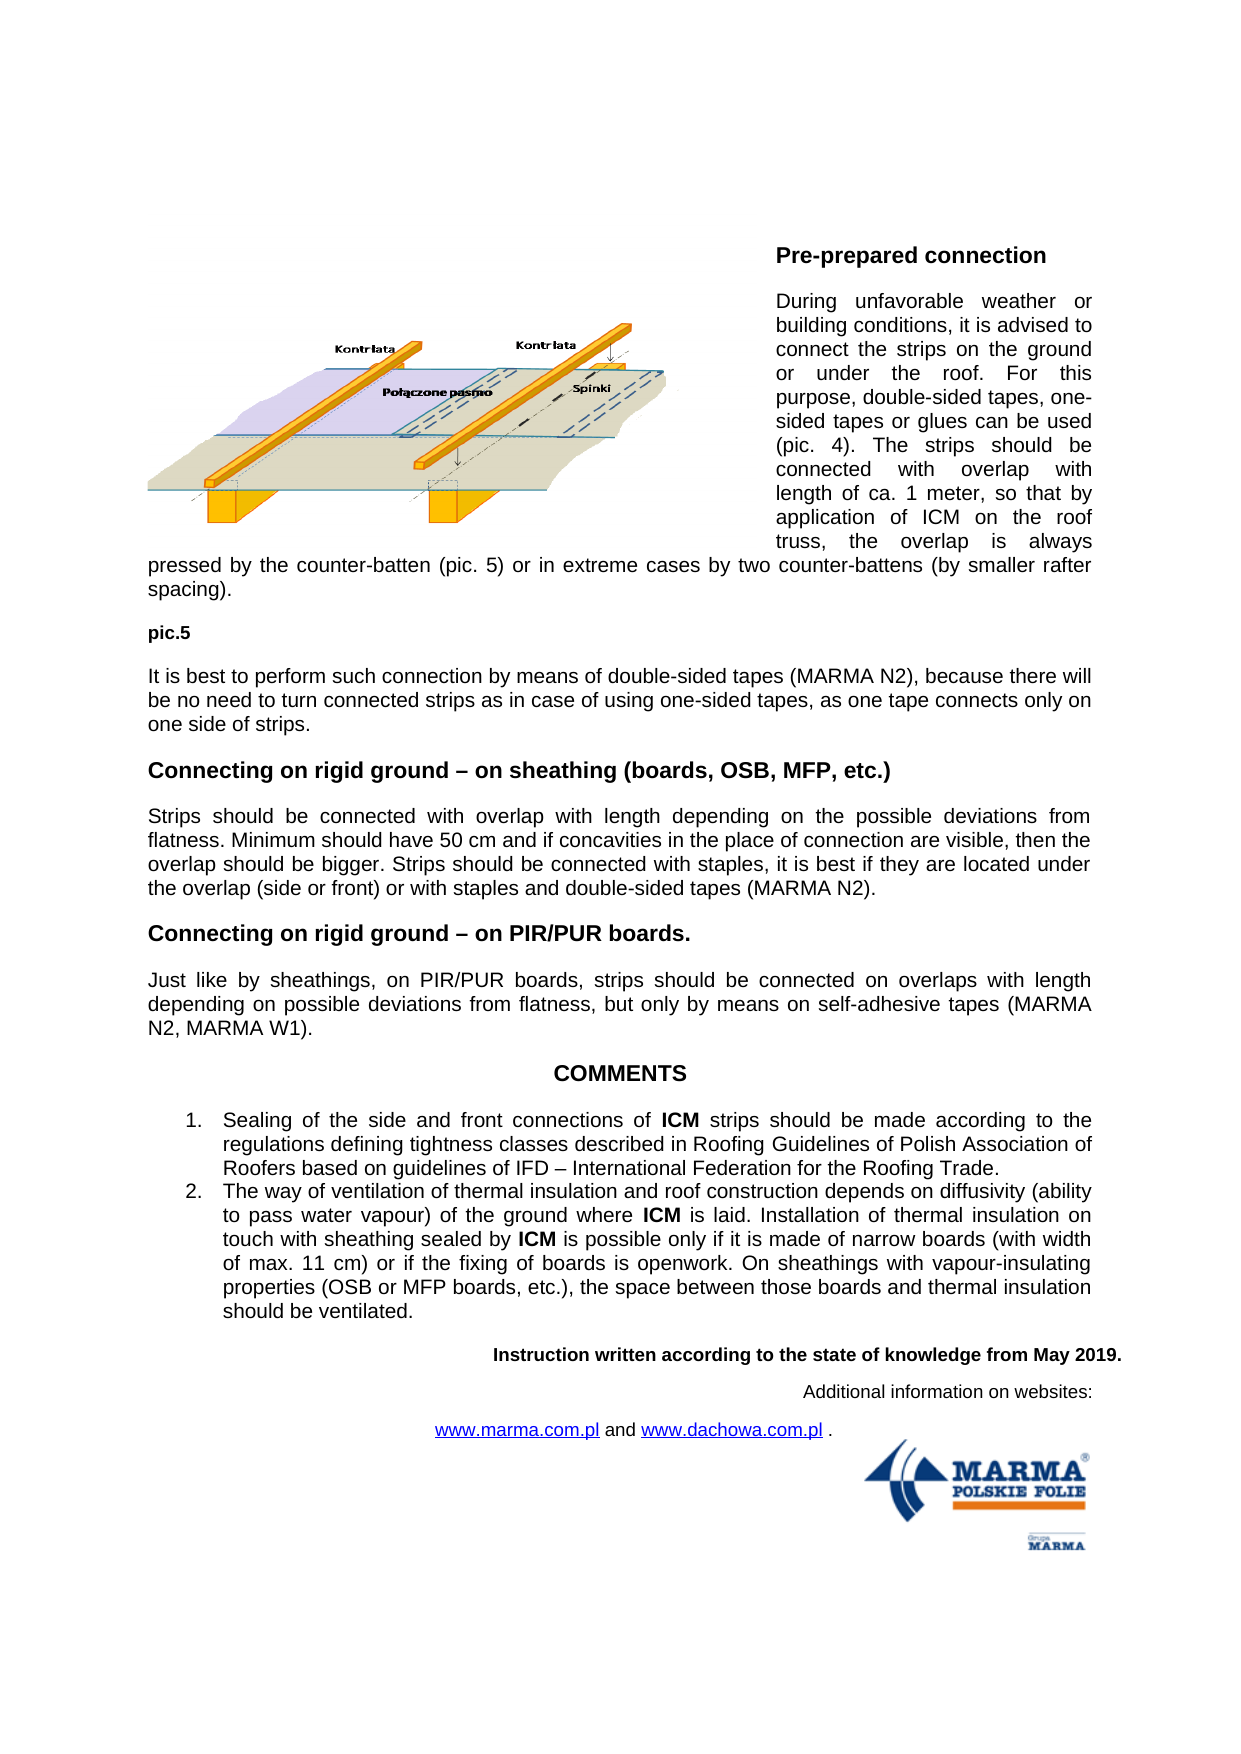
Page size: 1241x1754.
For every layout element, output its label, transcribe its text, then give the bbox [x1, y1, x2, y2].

text Connecting on rigid ground – on sheathing (boards, OSB, MFP, etc.) [148, 757, 1093, 783]
picture [851, 1426, 1102, 1561]
text Pre-prepared connection [757, 242, 1093, 268]
list The way of ventilation of thermal insulation and roof construction depends on diffusivity (ability to pass water vapour) of the ground where ICM is laid. Installation of thermal insulation on touch with sheathing sealed by ICM is possible only if it is made of narrow boards (with width of max. 11 cm) or if the fixing of boards is openwork. On sheathings with vapour-insulating properties (OSB or MFP boards, etc.), the space between those boards and thermal insulation should be ventilated. [185, 1179, 1093, 1323]
picture [147, 203, 757, 548]
text COMMENTS [148, 1060, 1093, 1087]
text During unfavorable weather or building conditions, it is advised to connect the strips on the ground or under the roof. For this purpose, double-sided tapes, one-sided tapes or glues can be used (pic. 4). The strips should be connected with overlap with length of ca. 1 meter, so that by application of ICM on the roof truss, the overlap is always pressed by the counter-batten (pic. 5) or in extreme cases by two counter-battens (by smaller rafter spacing). [148, 289, 1093, 601]
text Just like by sheathings, on PIR/PUR boards, strips should be connected on overlaps with length depending on possible deviations from flatness, but only by means on self-adhesive tapes (MARMA N2, MARMA W1). [148, 968, 1093, 1039]
text Connecting on rigid ground – on PIR/PUR boards. [148, 920, 1093, 947]
text Strips should be connected with overlap with length depending on the possible deviations from flatness. Minimum should have 50 cm and if concavities in the place of connection are visible, then the overlap should be bigger. Strips should be connected with staples, it is best if they are located under the overlap (side or front) or with staples and double-sided tapes (MARMA N2). [148, 804, 1093, 899]
text Additional information on websites: [223, 1381, 1093, 1403]
text It is best to perform such connection by means of double-sided tapes (MARMA N2), because there will be no need to turn connected strips as in case of using one-sided tapes, as one tape connects only on one side of strips. [148, 664, 1093, 736]
text pic.5 [148, 621, 1093, 643]
list Sealing of the side and front connections of ICM strips should be made according to the regulations defining tightness classes described in Roofing Guidelines of Polish Association of Roofers based on guidelines of IFD – International Federation for the Roofing Trade. [185, 1107, 1093, 1179]
text Instruction written according to the state of knowledge from May 2019. [223, 1344, 1122, 1366]
text www.marma.com.pl and www.dachowa.com.pl . [223, 1418, 1093, 1440]
